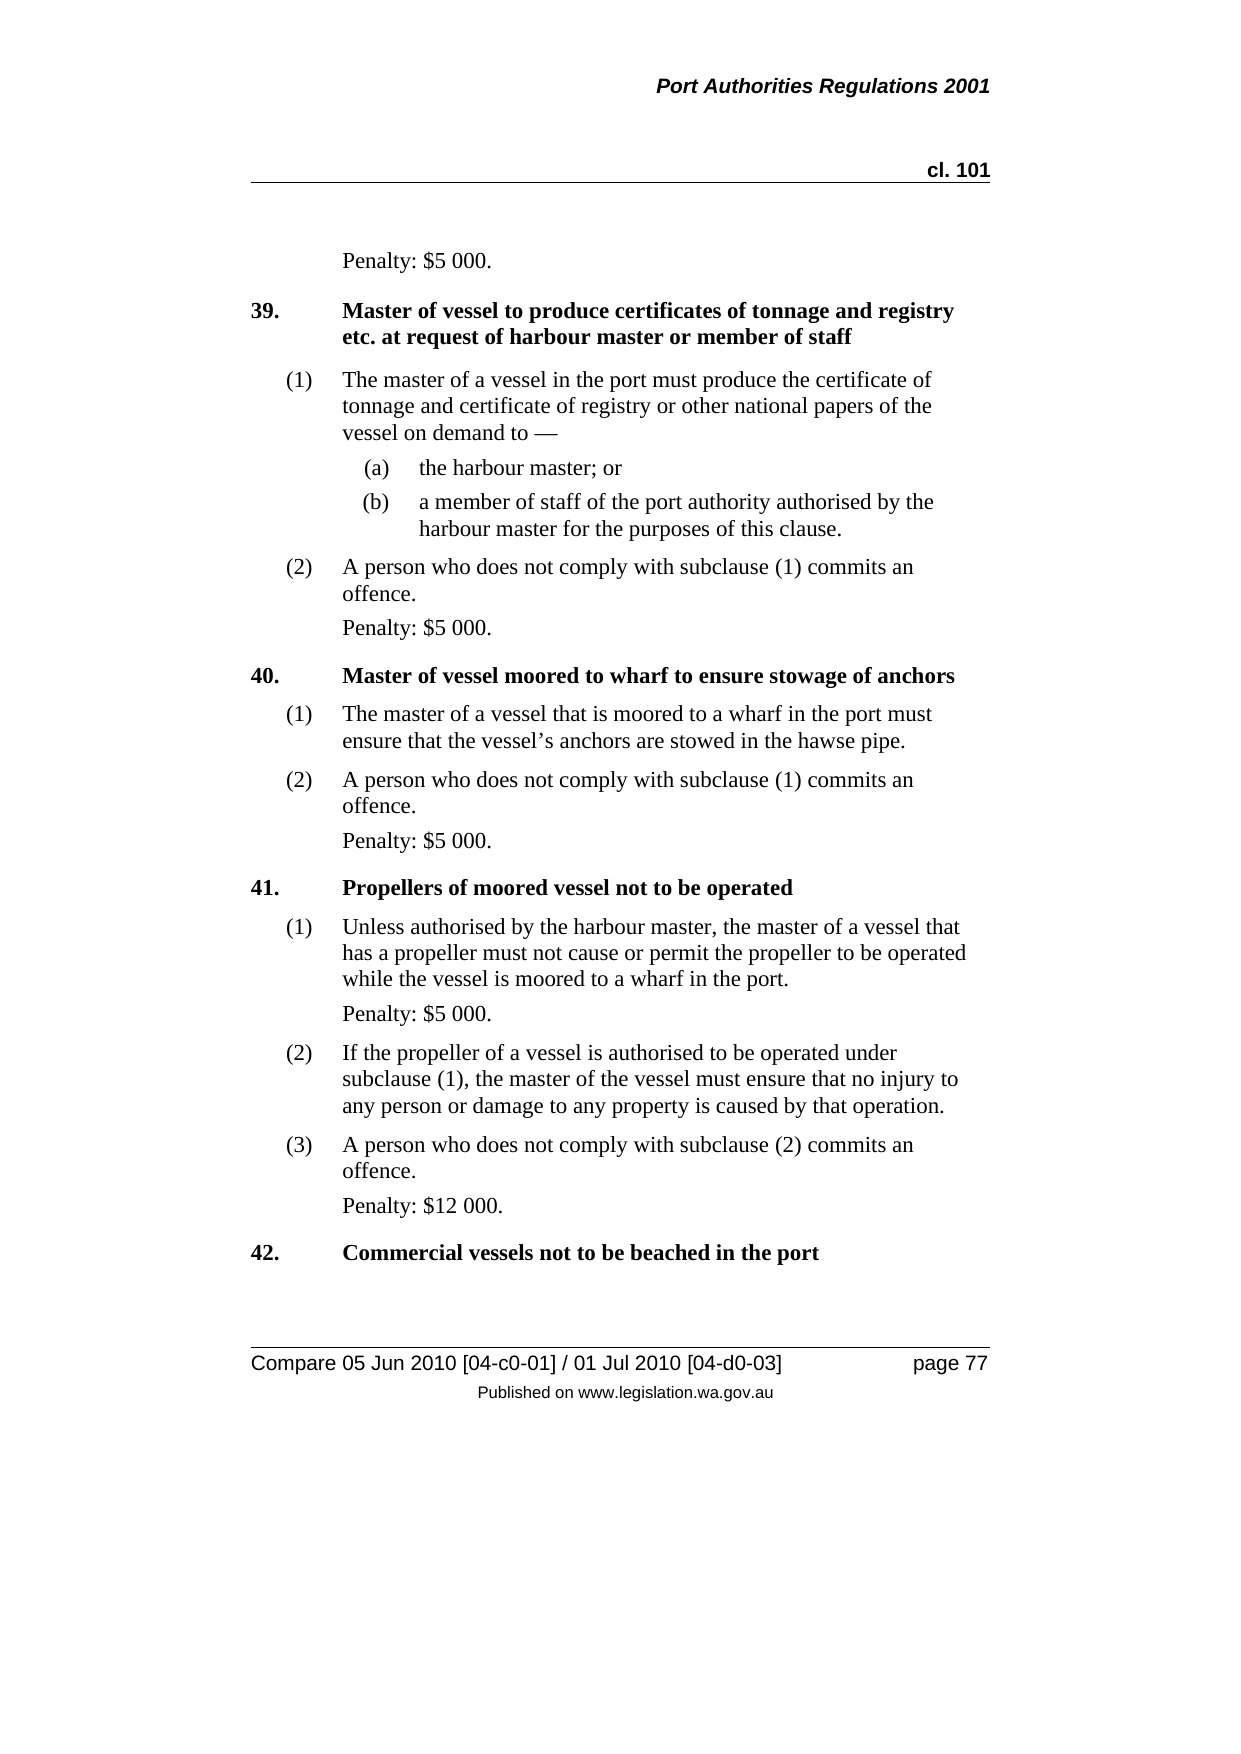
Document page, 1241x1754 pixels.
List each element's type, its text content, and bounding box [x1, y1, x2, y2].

text Penalty: $5 000. [251, 247, 990, 274]
text (2) A person who does not comply with subclause (1) commits an offence. [251, 553, 990, 606]
text (1) The master of a vessel in the port must produce the certificate of tonnage and certificate of registry or other national papers of the vessel on demand to — [251, 366, 990, 445]
text (1) Unless authorised by the harbour master, the master of a vessel that has a propeller must not cause or permit the propeller to be operated while the vessel is moored to a wharf in the port. [251, 913, 990, 992]
text (2) If the propeller of a vessel is authorised to be operated under subclause (1), the master of the vessel must ensure that no injury to any person or damage to any property is caused by that operation. [251, 1039, 990, 1118]
subtitle 41. Propellers of moored vessel not to be operated [251, 874, 990, 900]
text (a) the harbour master; or [251, 453, 990, 480]
text Penalty: $5 000. [251, 827, 990, 853]
text Penalty: $12 000. [251, 1192, 990, 1218]
subtitle 39. Master of vessel to produce certificates of tonnage and registry etc. at request of harbour master or member of staff [251, 297, 990, 349]
text Penalty: $5 000. [251, 614, 990, 641]
text (3) A person who does not comply with subclause (2) commits an offence. [251, 1131, 990, 1183]
subtitle 40. Master of vessel moored to wharf to ensure stowage of anchors [251, 662, 990, 688]
text (2) A person who does not comply with subclause (1) commits an offence. [251, 766, 990, 818]
text Penalty: $5 000. [251, 1000, 990, 1027]
text (b) a member of staff of the port authority authorised by the harbour master for the purposes of this clause. [251, 488, 990, 541]
subtitle 42. Commercial vessels not to be beached in the port [251, 1239, 990, 1265]
text (1) The master of a vessel that is moored to a wharf in the port must ensure that the vessel’s anchors are stowed in the hawse pipe. [251, 701, 990, 753]
